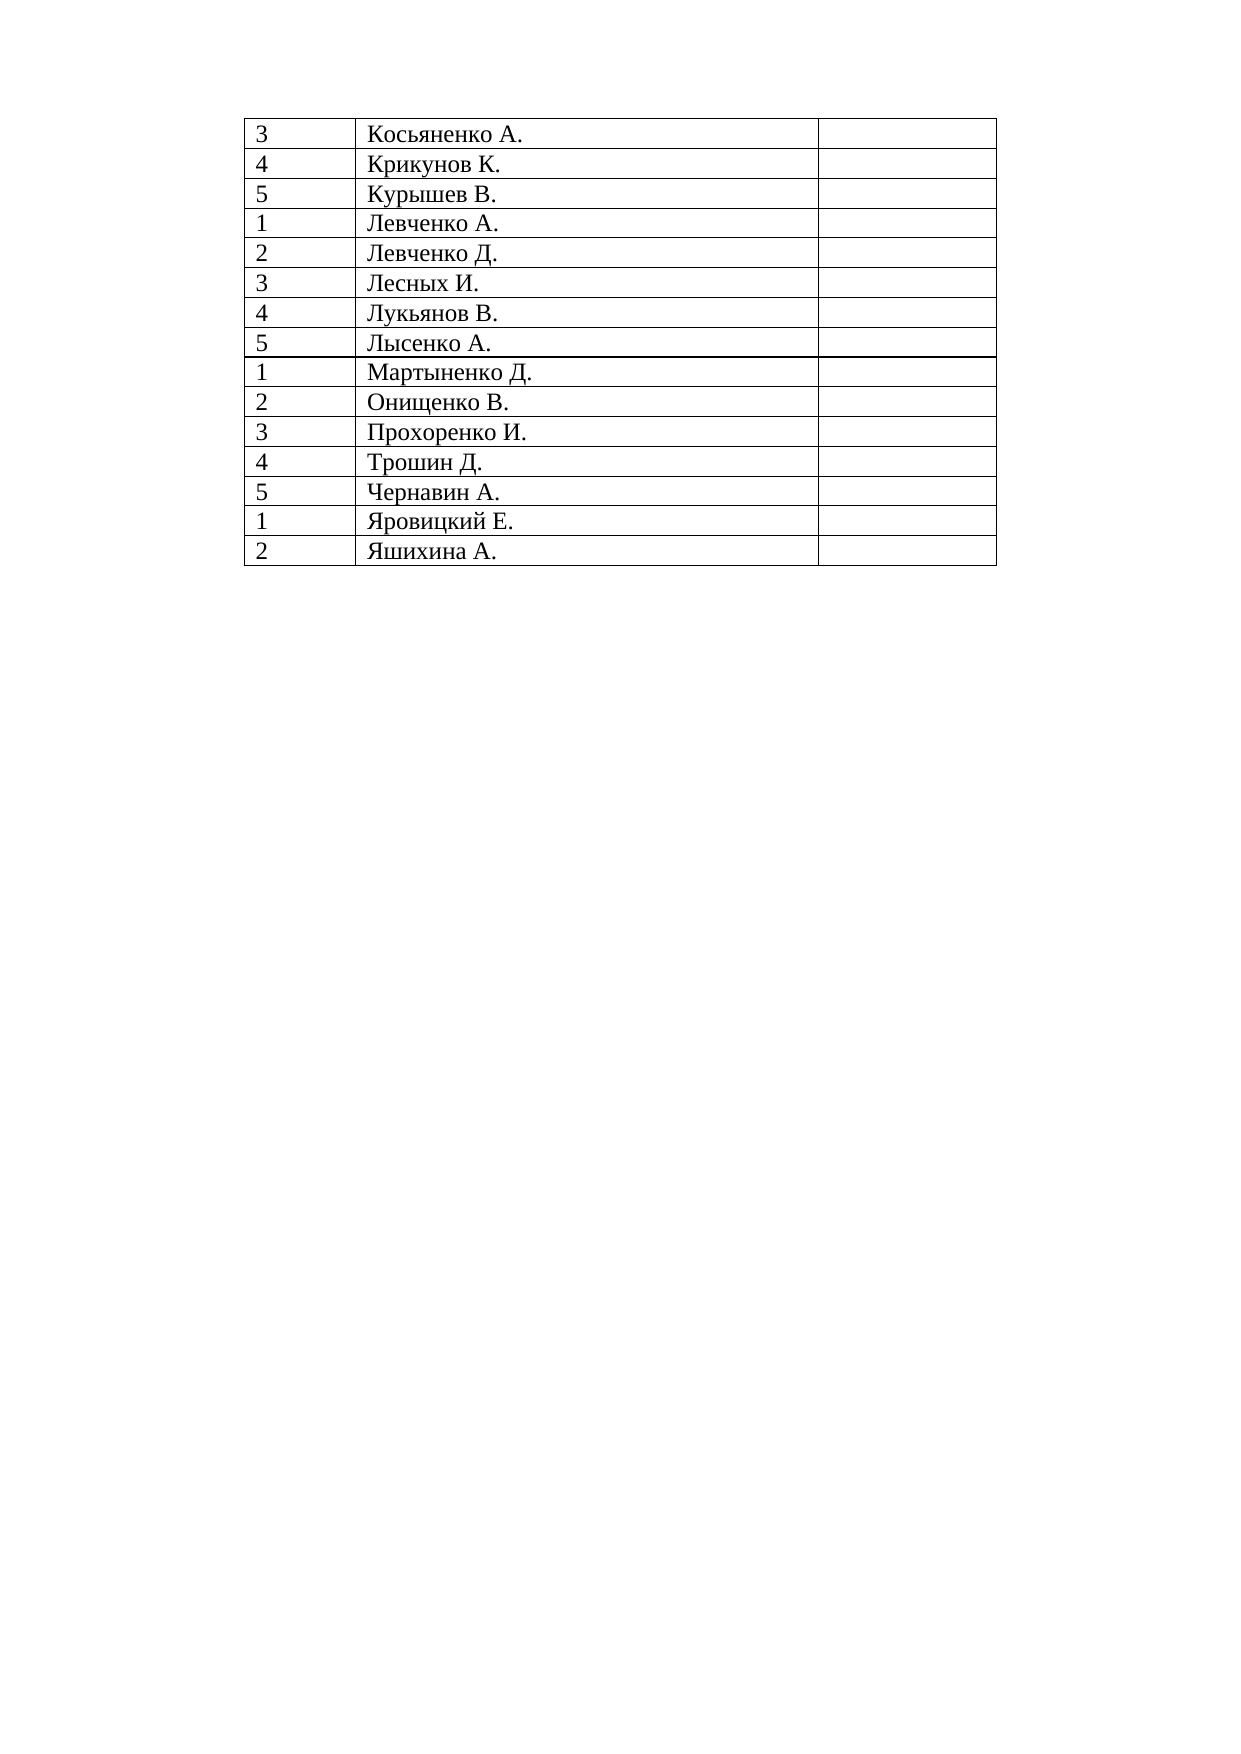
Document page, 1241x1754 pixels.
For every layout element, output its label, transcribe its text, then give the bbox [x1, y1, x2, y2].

table_cell [819, 358, 996, 386]
table_cell [819, 268, 996, 297]
table_cell 5 [245, 179, 355, 207]
table_cell 5 [245, 477, 355, 505]
table_cell [819, 328, 996, 356]
table_cell Лукьянов В. [356, 298, 818, 327]
table_cell [819, 149, 996, 178]
table_cell Курышев В. [356, 179, 818, 207]
table_cell Лысенко А. [356, 328, 818, 356]
table_cell [819, 209, 996, 237]
table_cell 4 [245, 447, 355, 476]
table_cell Прохоренко И. [356, 417, 818, 446]
table_cell 3 [245, 268, 355, 297]
table_cell [819, 238, 996, 267]
table_cell 2 [245, 536, 355, 565]
table_cell [819, 298, 996, 327]
table_cell Левченко А. [356, 209, 818, 237]
table_cell 3 [245, 417, 355, 446]
table_cell Яшихина А. [356, 536, 818, 565]
table_cell [819, 387, 996, 416]
table_cell [819, 119, 996, 148]
table_cell [819, 477, 996, 505]
table_cell 4 [245, 298, 355, 327]
table_cell 1 [245, 358, 355, 386]
table_cell 5 [245, 328, 355, 356]
table_cell 2 [245, 238, 355, 267]
table_cell Мартыненко Д. [356, 358, 818, 386]
table_cell [819, 536, 996, 565]
table_cell 4 [245, 149, 355, 178]
table_cell Яровицкий Е. [356, 506, 818, 535]
table_cell [819, 179, 996, 207]
table_cell [819, 447, 996, 476]
table_cell Крикунов К. [356, 149, 818, 178]
table_cell [819, 506, 996, 535]
table_cell Онищенко В. [356, 387, 818, 416]
table_cell Левченко Д. [356, 238, 818, 267]
table_cell Лесных И. [356, 268, 818, 297]
table_cell Чернавин А. [356, 477, 818, 505]
table_cell Косьяненко А. [356, 119, 818, 148]
table_cell [819, 417, 996, 446]
table_cell 1 [245, 209, 355, 237]
table_cell Трошин Д. [356, 447, 818, 476]
table_cell 3 [245, 119, 355, 148]
table_cell 2 [245, 387, 355, 416]
table_cell 1 [245, 506, 355, 535]
